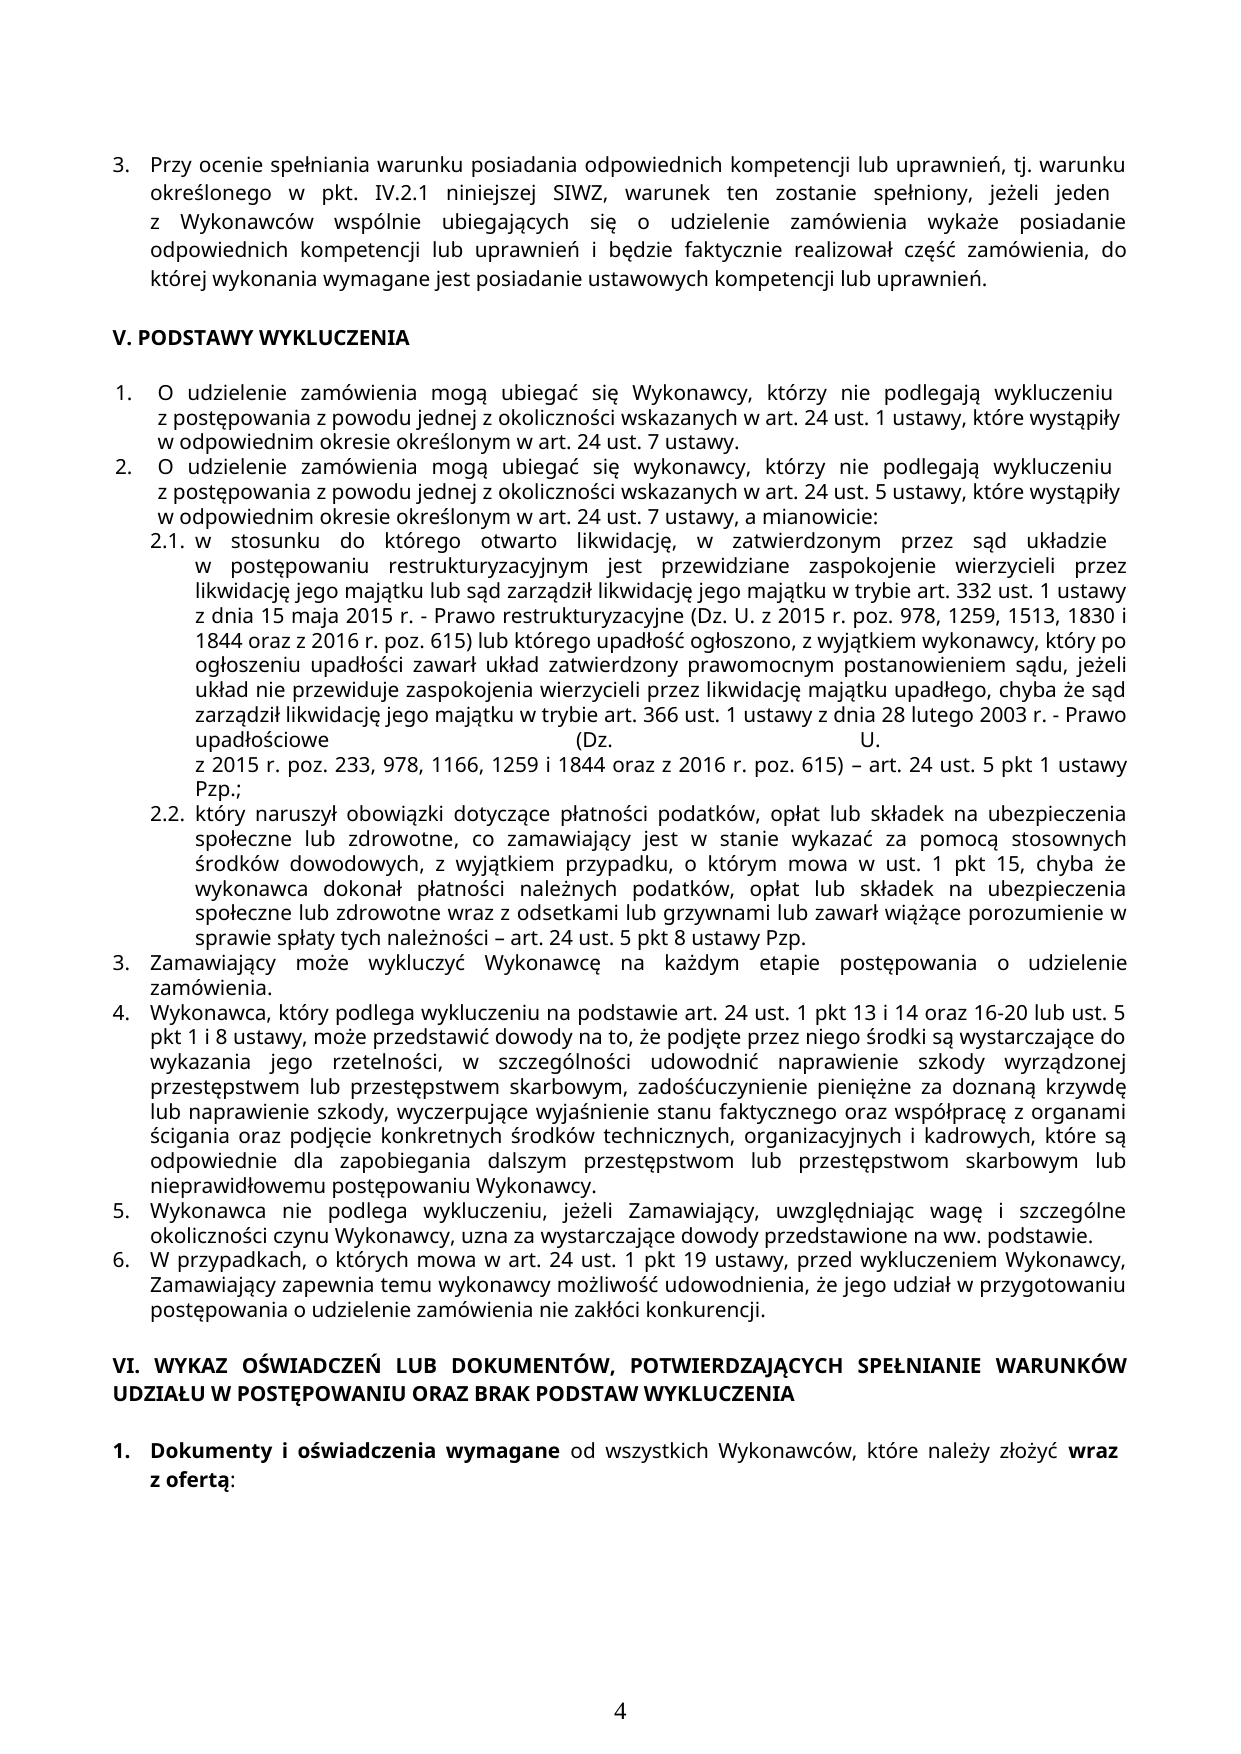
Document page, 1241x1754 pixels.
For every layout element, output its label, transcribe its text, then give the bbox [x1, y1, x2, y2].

list O udzielenie zamówienia mogą ubiegać się Wykonawcy, którzy nie podlegają wykluczeniu z postępowania z powodu jednej z okoliczności wskazanych w art. 24 ust. 1 ustawy, które wystąpiły w odpowiednim okresie określonym w art. 24 ust. 7 ustawy. [115, 380, 1128, 455]
list który naruszył obowiązki dotyczące płatności podatków, opłat lub składek na ubezpieczenia społeczne lub zdrowotne, co zamawiający jest w stanie wykazać za pomocą stosownych środków dowodowych, z wyjątkiem przypadku, o którym mowa w ust. 1 pkt 15, chyba że wykonawca dokonał płatności należnych podatków, opłat lub składek na ubezpieczenia społeczne lub zdrowotne wraz z odsetkami lub grzywnami lub zawarł wiążące porozumienie w sprawie spłaty tych należności – art. 24 ust. 5 pkt 8 ustawy Pzp. [150, 802, 1128, 951]
list Wykonawca, który podlega wykluczeniu na podstawie art. 24 ust. 1 pkt 13 i 14 oraz 16-20 lub ust. 5 pkt 1 i 8 ustawy, może przedstawić dowody na to, że podjęte przez niego środki są wystarczające do wykazania jego rzetelności, w szczególności udowodnić naprawienie szkody wyrządzonej przestępstwem lub przestępstwem skarbowym, zadośćuczynienie pieniężne za doznaną krzywdę lub naprawienie szkody, wyczerpujące wyjaśnienie stanu faktycznego oraz współpracę z organami ścigania oraz podjęcie konkretnych środków technicznych, organizacyjnych i kadrowych, które są odpowiednie dla zapobiegania dalszym przestępstwom lub przestępstwom skarbowym lub nieprawidłowemu postępowaniu Wykonawcy. [112, 1000, 1128, 1198]
list Przy ocenie spełniania warunku posiadania odpowiednich kompetencji lub uprawnień, tj. warunku określonego w pkt. IV.2.1 niniejszej SIWZ, warunek ten zostanie spełniony, jeżeli jeden z Wykonawców wspólnie ubiegających się o udzielenie zamówienia wykaże posiadanie odpowiednich kompetencji lub uprawnień i będzie faktycznie realizował część zamówienia, do której wykonania wymagane jest posiadanie ustawowych kompetencji lub uprawnień. [112, 150, 1128, 292]
list Zamawiający może wykluczyć Wykonawcę na każdym etapie postępowania o udzielenie zamówienia. [112, 951, 1128, 1000]
list W przypadkach, o których mowa w art. 24 ust. 1 pkt 19 ustawy, przed wykluczeniem Wykonawcy, Zamawiający zapewnia temu wykonawcy możliwość udowodnienia, że jego udział w przygotowaniu postępowania o udzielenie zamówienia nie zakłóci konkurencji. [112, 1248, 1128, 1322]
list w stosunku do którego otwarto likwidację, w zatwierdzonym przez sąd układzie w postępowaniu restrukturyzacyjnym jest przewidziane zaspokojenie wierzycieli przez likwidację jego majątku lub sąd zarządził likwidację jego majątku w trybie art. 332 ust. 1 ustawy z dnia 15 maja 2015 r. - Prawo restrukturyzacyjne (Dz. U. z 2015 r. poz. 978, 1259, 1513, 1830 i 1844 oraz z 2016 r. poz. 615) lub którego upadłość ogłoszono, z wyjątkiem wykonawcy, który po ogłoszeniu upadłości zawarł układ zatwierdzony prawomocnym postanowieniem sądu, jeżeli układ nie przewiduje zaspokojenia wierzycieli przez likwidację majątku upadłego, chyba że sąd zarządził likwidację jego majątku w trybie art. 366 ust. 1 ustawy z dnia 28 lutego 2003 r. - Prawo upadłościowe (Dz. U. z 2015 r. poz. 233, 978, 1166, 1259 i 1844 oraz z 2016 r. poz. 615) – art. 24 ust. 5 pkt 1 ustawy Pzp.; [150, 529, 1128, 802]
subtitle VI. WYKAZ OŚWIADCZEŃ LUB DOKUMENTÓW, POTWIERDZAJĄCYCH SPEŁNIANIE WARUNKÓW UDZIAŁU W POSTĘPOWANIU ORAZ BRAK PODSTAW WYKLUCZENIA [112, 1351, 1128, 1408]
list Wykonawca nie podlega wykluczeniu, jeżeli Zamawiający, uwzględniając wagę i szczególne okoliczności czynu Wykonawcy, uzna za wystarczające dowody przedstawione na ww. podstawie. [112, 1198, 1128, 1248]
text V. PODSTAWY WYKLUCZENIA [112, 323, 1128, 352]
list Dokumenty i oświadczenia wymagane od wszystkich Wykonawców, które należy złożyć wraz z ofertą: [112, 1436, 1128, 1493]
list O udzielenie zamówienia mogą ubiegać się wykonawcy, którzy nie podlegają wykluczeniu z postępowania z powodu jednej z okoliczności wskazanych w art. 24 ust. 5 ustawy, które wystąpiły w odpowiednim okresie określonym w art. 24 ust. 7 ustawy, a mianowicie: [115, 455, 1128, 529]
